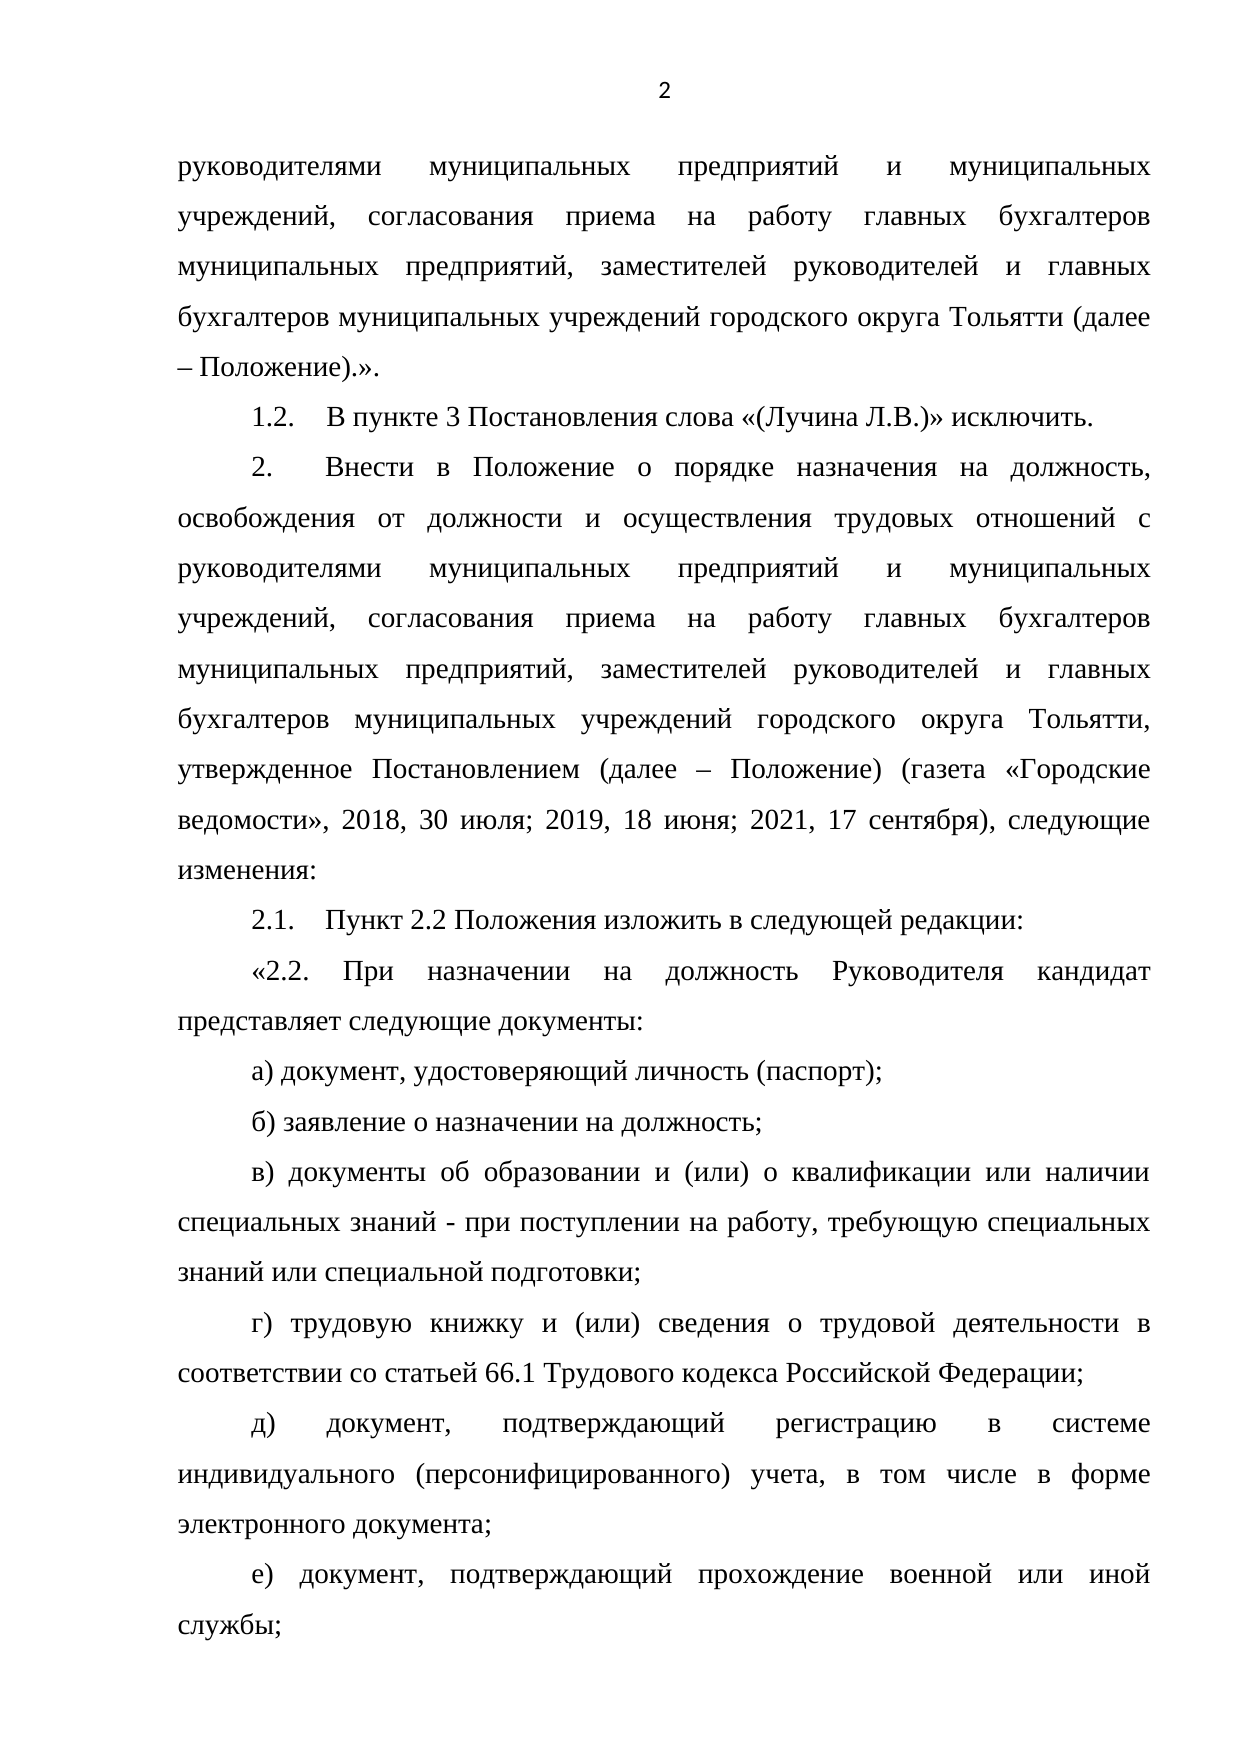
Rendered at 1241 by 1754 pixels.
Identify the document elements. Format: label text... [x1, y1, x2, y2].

text д) документ, подтверждающий регистрацию в системе индивидуального (персонифицированного) учета, в том числе в форме электронного документа; [177, 1406, 1152, 1540]
list Пункт 2.2 Положения изложить в следующей редакции: [177, 902, 1152, 936]
list В пункте 3 Постановления слова «(Лучина Л.В.)» исключить. [251, 399, 1152, 433]
text е) документ, подтверждающий прохождение военной или иной службы; [177, 1556, 1152, 1640]
text а) документ, удостоверяющий личность (паспорт); [177, 1053, 1152, 1087]
text г) трудовую книжку и (или) сведения о трудовой деятельности в соответствии со статьей 66.1 Трудового кодекса Российской Федерации; [177, 1305, 1152, 1389]
text «2.2. При назначении на должность Руководителя кандидат представляет следующие документы: [177, 953, 1152, 1037]
list Внести в Положение о порядке назначения на должность, освобождения от должности и осуществления трудовых отношений с руководителями муниципальных предприятий и муниципальных учреждений, согласования приема на работу главных бухгалтеров муниципальных предприятий, заместителей руководителей и главных бухгалтеров муниципальных учреждений городского округа Тольятти, утвержденное Постановлением (далее – Положение) (газета «Городские ведомости», 2018, 30 июля; 2019, 18 июня; 2021, 17 сентября), следующие изменения: [177, 449, 1152, 886]
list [177, 148, 1152, 382]
text в) документы об образовании и (или) о квалификации или наличии специальных знаний - при поступлении на работу, требующую специальных знаний или специальной подготовки; [177, 1154, 1152, 1288]
text б) заявление о назначении на должность; [177, 1104, 1152, 1137]
